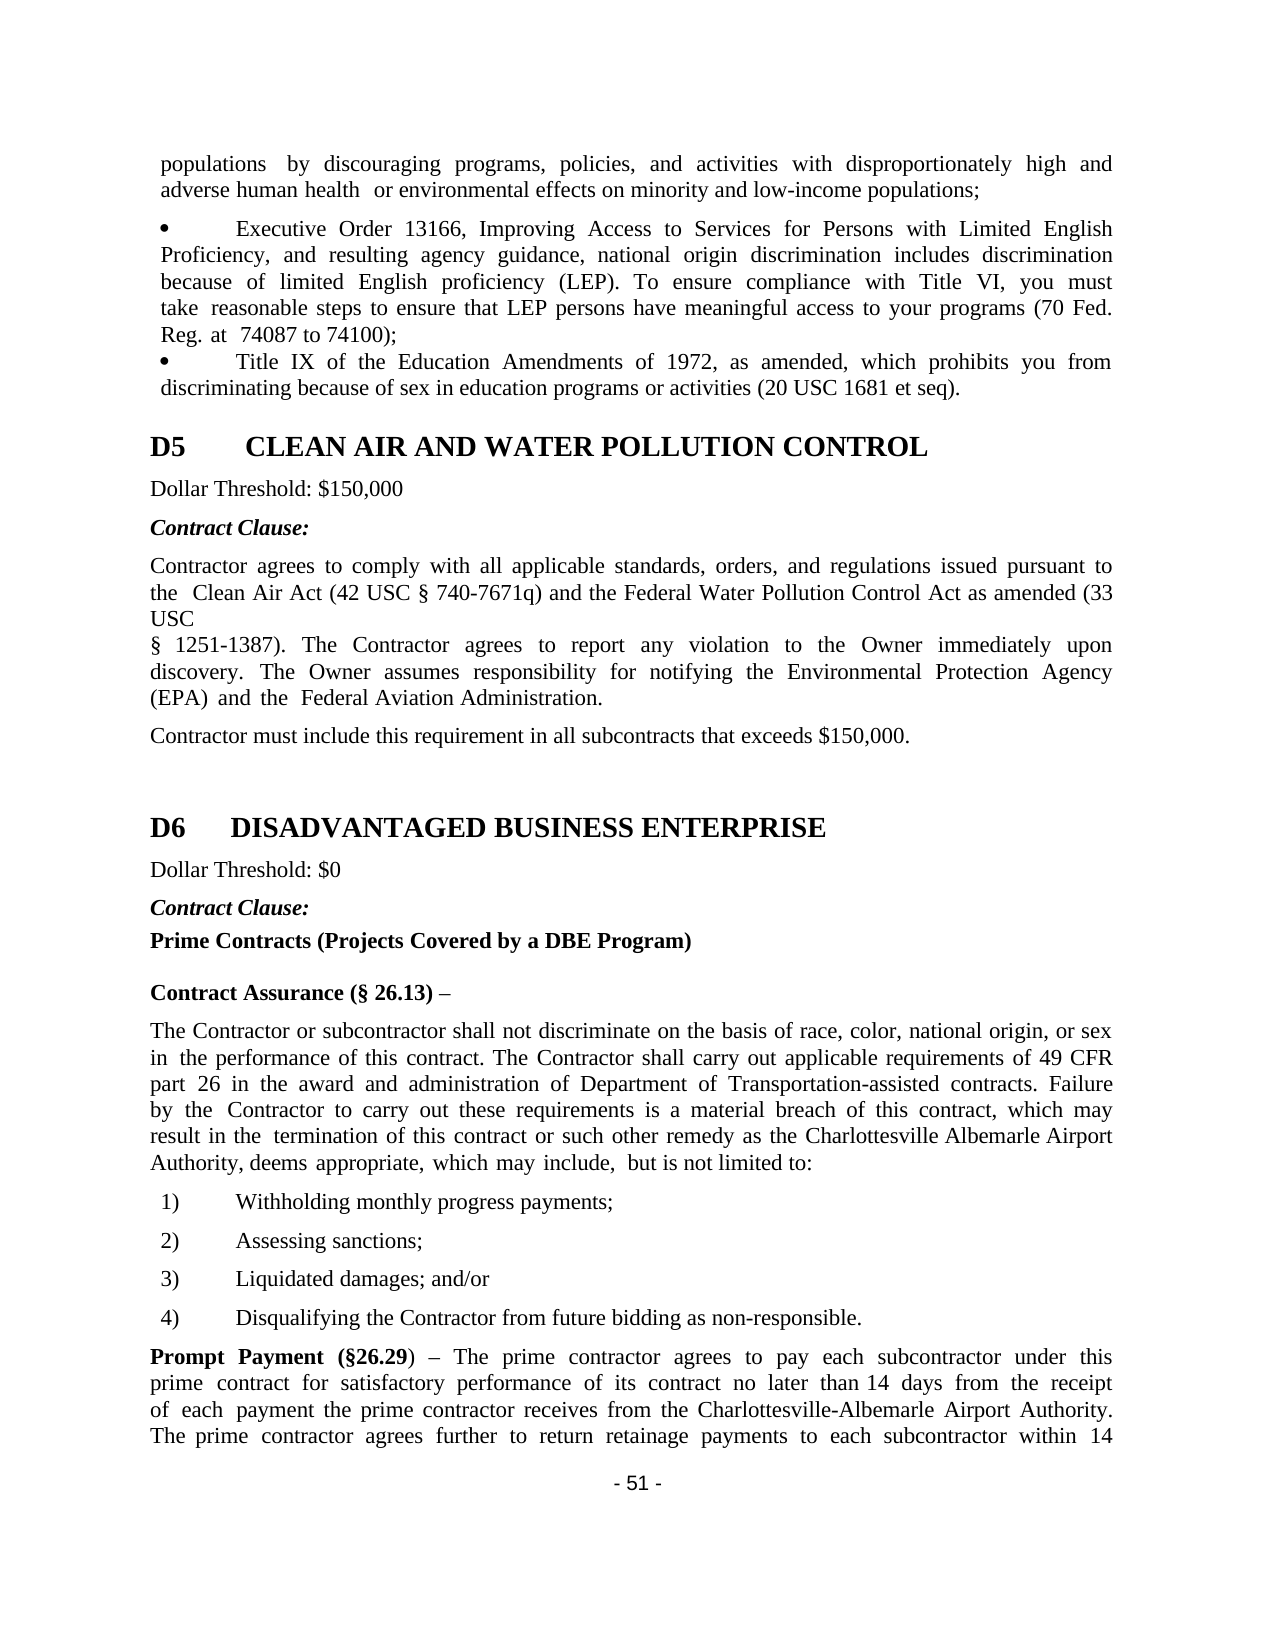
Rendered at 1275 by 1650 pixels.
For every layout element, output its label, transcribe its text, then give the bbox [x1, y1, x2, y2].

text Dollar Threshold: $0 [150, 856, 1125, 882]
text Prime Contracts (Projects Covered by a DBE Program) [150, 927, 1125, 953]
text Contract Clause: [150, 514, 1113, 540]
list Withholding monthly progress payments; [160, 1188, 1125, 1214]
list Assessing sanctions; [160, 1227, 1125, 1253]
text Dollar Threshold: $150,000 [150, 475, 1125, 502]
text Contract Assurance (§ 26.13) – [150, 979, 1125, 1005]
list Liquidated damages; and/or [160, 1265, 1125, 1292]
list Executive Order 13166, Improving Access to Services for Persons with Limited English Proficiency, and resulting agency guidance, national origin discrimination includes discrimination because of limited English proficiency (LEP). To ensure compliance with Title VI, you must take reasonable steps to ensure that LEP persons have meaningful access to your programs (70 Fed. Reg. at 74087 to 74100); [160, 215, 1113, 347]
text Contract Clause: [150, 894, 1113, 921]
list Title IX of the Education Amendments of 1972, as amended, which prohibits you from discriminating because of sex in education programs or activities (20 USC 1681 et seq). [160, 348, 1112, 401]
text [150, 1343, 1113, 1448]
text D5 CLEAN AIR AND WATER POLLUTION CONTROL [150, 429, 1112, 463]
text Contractor agrees to comply with all applicable standards, orders, and regulations issued pursuant to the Clean Air Act (42 USC § 740-7671q) and the Federal Water Pollution Control Act as amended (33 USC [150, 552, 1113, 631]
text The Contractor or subcontractor shall not discriminate on the basis of race, color, national origin, or sex in the performance of this contract. The Contractor shall carry out applicable requirements of 49 CFR part 26 in the award and administration of Department of Transportation-assisted contracts. Failure by the Contractor to carry out these requirements is a material breach of this contract, which may result in the termination of this contract or such other remedy as the Charlottesville Albemarle Airport Authority, deems appropriate, which may include, but is not limited to: [150, 1017, 1113, 1175]
text Contractor must include this requirement in all subcontracts that exceeds $150,000. [150, 723, 1125, 749]
text D6 DISADVANTAGED BUSINESS ENTERPRISE [150, 810, 1125, 844]
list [160, 150, 1113, 203]
text § 1251-1387). The Contractor agrees to report any violation to the Owner immediately upon discovery. The Owner assumes responsibility for notifying the Environmental Protection Agency (EPA) and the Federal Aviation Administration. [150, 631, 1113, 710]
list Disqualifying the Contractor from future bidding as non-responsible. [160, 1304, 1125, 1331]
